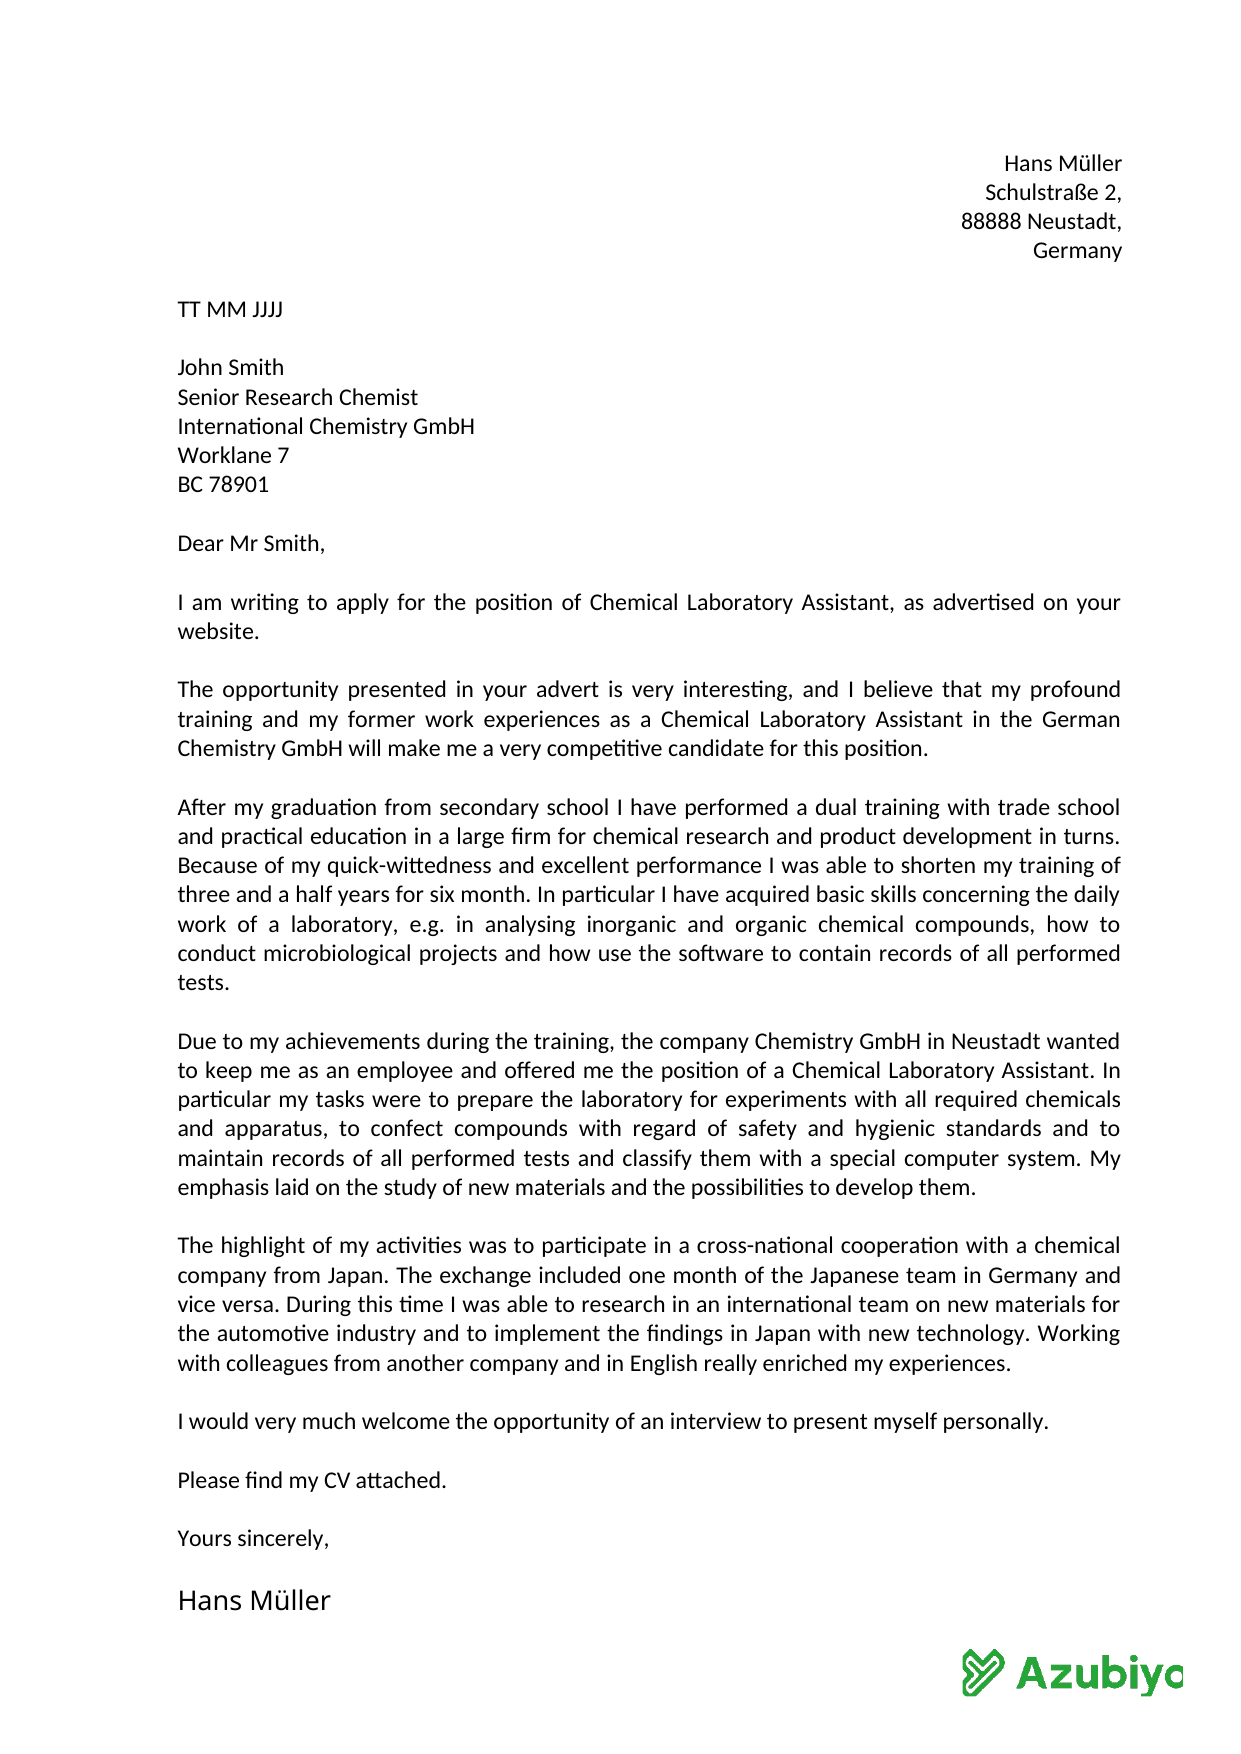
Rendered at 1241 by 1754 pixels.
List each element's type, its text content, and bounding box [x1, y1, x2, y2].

text BC 78901 [148, 469, 1093, 499]
text John Smith [148, 352, 1093, 382]
text The opportunity presented in your advert is very interesting, and I believe that my profound training and my former work experiences as a Chemical Laboratory Assistant in the German Chemistry GmbH will make me a very competitive candidate for this position. [148, 674, 1093, 762]
text Yours sincerely, [148, 1523, 1093, 1553]
text After my graduation from secondary school I have performed a dual training with trade school and practical education in a large firm for chemical research and product development in turns. Because of my quick-wittedness and excellent performance I was able to shorten my training of three and a half years for six month. In particular I have acquired basic skills concerning the daily work of a laboratory, e.g. in analysing inorganic and organic chemical compounds, how to conduct microbiological projects and how use the software to contain records of all performed tests. [148, 792, 1093, 996]
text Hans Müller [148, 148, 1093, 177]
text Worklane 7 [148, 440, 1093, 469]
text International Chemistry GmbH [148, 411, 1093, 440]
text Please find my CV attached. [148, 1465, 1093, 1494]
text Dear Mr Smith, [148, 528, 1093, 557]
text Schulstraße 2, [148, 177, 1093, 206]
text Senior Research Chemist [148, 382, 1093, 411]
text Due to my achievements during the training, the company Chemistry GmbH in Neustadt wanted to keep me as an employee and offered me the position of a Chemical Laboratory Assistant. In particular my tasks were to prepare the laboratory for experiments with all required chemicals and apparatus, to confect compounds with regard of safety and hygienic standards and to maintain records of all performed tests and classify them with a special computer system. My emphasis laid on the study of new materials and the possibilities to develop them. [148, 1026, 1093, 1201]
text TT MM JJJJ [148, 294, 1093, 323]
text I am writing to apply for the position of Chemical Laboratory Assistant, as advertised on your website. [148, 587, 1093, 645]
picture [961, 1649, 1183, 1696]
text 88888 Neustadt, [148, 206, 1093, 235]
text I would very much welcome the opportunity of an interview to present myself personally. [148, 1406, 1093, 1436]
text Hans Müller [148, 1582, 1093, 1619]
text The highlight of my activities was to participate in a cross-national cooperation with a chemical company from Japan. The exchange included one month of the Japanese team in Germany and vice versa. During this time I was able to research in an international team on new materials for the automotive industry and to implement the findings in Japan with new technology. Working with colleagues from another company and in English really enriched my experiences. [148, 1231, 1093, 1377]
text Germany [148, 235, 1093, 265]
